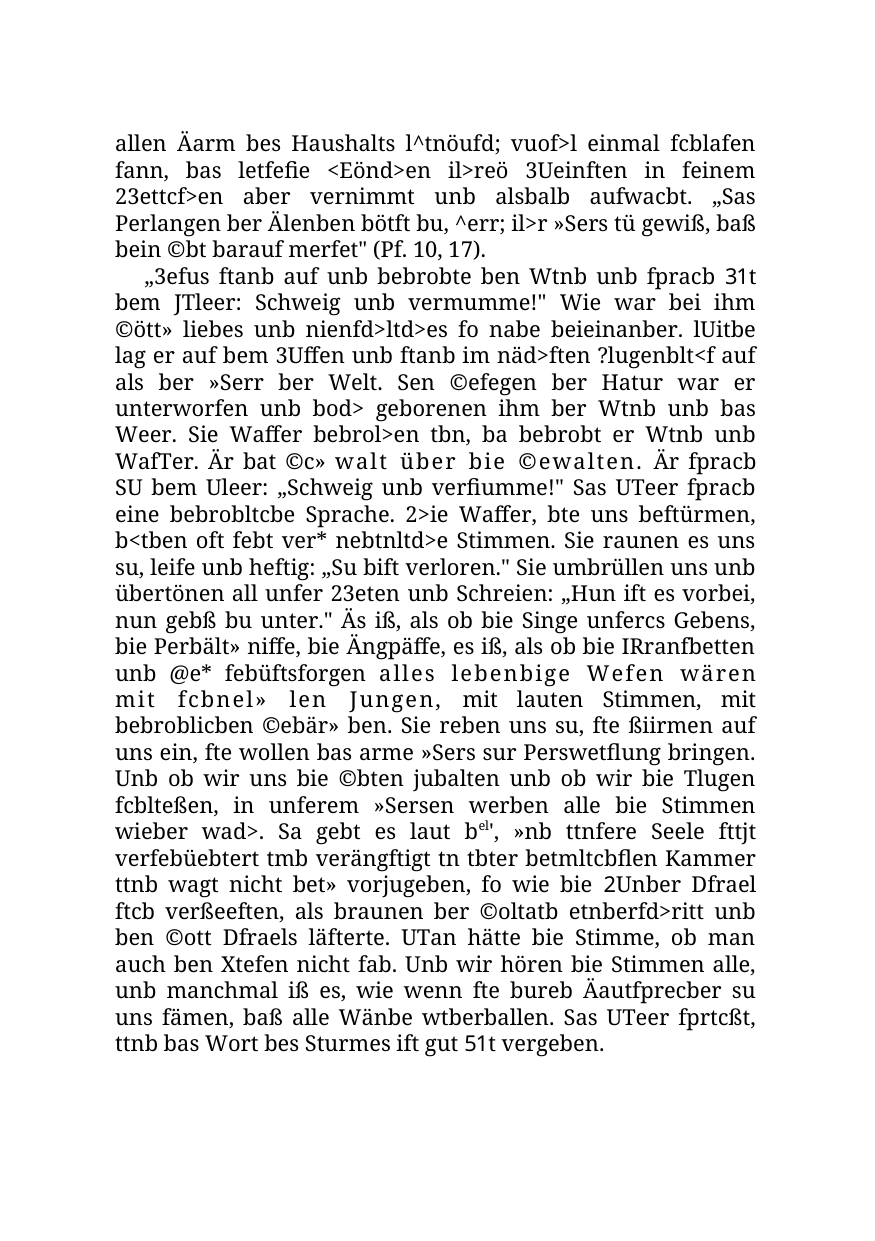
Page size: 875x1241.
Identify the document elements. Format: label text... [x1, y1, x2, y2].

text allen Äarm bes Haushalts l^tnöufd; vuof>l einmal fcblafen fann, bas letfefie <Eönd>en il>reö 3Ueinften in feinem 23ettcf>en aber vernimmt unb alsbalb aufwacbt. „Sas Perlangen ber Älenben bötft bu, ^err; il>r »Sers tü gewiß, baß bein ©bt barauf merfet" (Pf. 10, 17). [115, 131, 756, 263]
text „3efus ftanb auf unb bebrobte ben Wtnb unb fpracb 31t bem JTleer: Schweig unb vermumme!" Wie war bei ihm ©ött» liebes unb nienfd>ltd>es fo nabe beieinanber. lUitbe lag er auf bem 3Uffen unb ftanb im näd>ften ?lugenblt<f auf als ber »Serr ber Welt. Sen ©efegen ber Hatur war er unterworfen unb bod> geborenen ihm ber Wtnb unb bas Weer. Sie Waffer bebrol>en tbn, ba bebrobt er Wtnb unb WafTer. Är bat ©c» walt über bie ©ewalten. Är fpracb SU bem Uleer: „Schweig unb verfiumme!" Sas UTeer fpracb eine bebrobltcbe Sprache. 2>ie Waffer, bte uns beftürmen, b<tben oft febt ver* nebtnltd>e Stimmen. Sie raunen es uns su, leife unb heftig: „Su bift verloren." Sie umbrüllen uns unb übertönen all unfer 23eten unb Schreien: „Hun ift es vorbei, nun gebß bu unter." Äs iß, als ob bie Singe unfercs Gebens, bie Perbält» niffe, bie Ängpäffe, es iß, als ob bie IRranfbetten unb @e* febüftsforgen alles lebenbige Wefen wären mit fcbnel» len Jungen, mit lauten Stimmen, mit bebroblicben ©ebär» ben. Sie reben uns su, fte ßiirmen auf uns ein, fte wollen bas arme »Sers sur Perswetflung bringen. Unb ob wir uns bie ©bten jubalten unb ob wir bie Tlugen fcblteßen, in unferem »Sersen werben alle bie Stimmen wieber wad>. Sa gebt es laut bel', »nb ttnfere Seele fttjt verfebüebtert tmb verängftigt tn tbter betmltcbflen Kammer ttnb wagt nicht bet» vorjugeben, fo wie bie 2Unber Dfrael ftcb verßeeften, als braunen ber ©oltatb etnberfd>ritt unb ben ©ott Dfraels läfterte. UTan hätte bie Stimme, ob man auch ben Xtefen nicht fab. Unb wir hören bie Stimmen alle, unb manchmal iß es, wie wenn fte bureb Äautfprecber su uns fämen, baß alle Wänbe wtberballen. Sas UTeer fprtcßt, ttnb bas Wort bes Sturmes ift gut 51t vergeben. [115, 263, 756, 1057]
